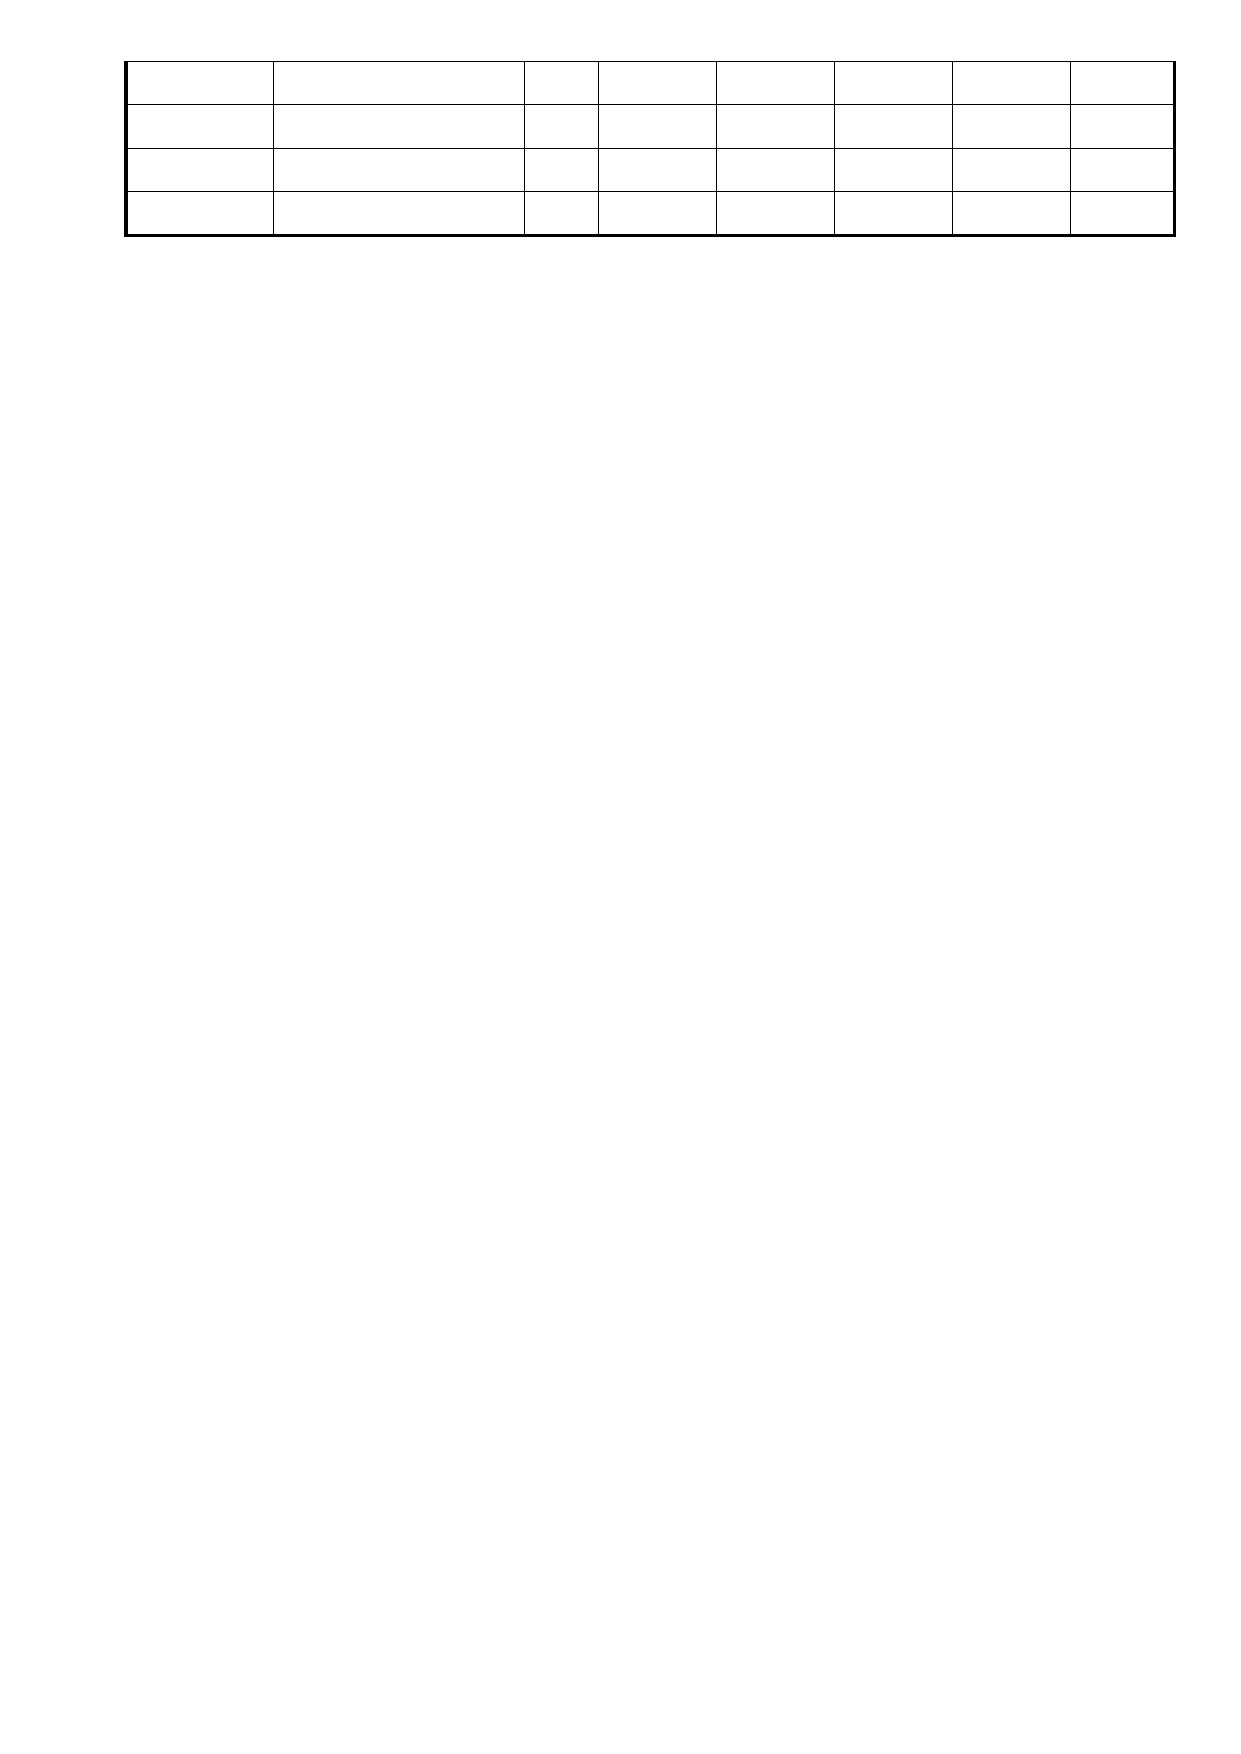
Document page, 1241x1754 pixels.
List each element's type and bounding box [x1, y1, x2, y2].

table_cell [128, 62, 273, 104]
table_cell [599, 149, 716, 191]
table_cell [525, 105, 598, 148]
table_cell [599, 105, 716, 148]
table_cell [274, 149, 524, 191]
table_cell [1071, 105, 1173, 148]
table_cell [953, 62, 1070, 104]
table_cell [717, 105, 834, 148]
table_cell [835, 105, 952, 148]
table_cell [525, 62, 598, 104]
table_cell [128, 192, 273, 234]
table_cell [525, 192, 598, 234]
table_cell [1071, 62, 1173, 104]
table_cell [274, 62, 524, 104]
table_cell [717, 149, 834, 191]
table_cell [717, 192, 834, 234]
table_cell [525, 149, 598, 191]
table_cell [835, 192, 952, 234]
table_cell [599, 192, 716, 234]
table_cell [953, 192, 1070, 234]
table_cell [953, 149, 1070, 191]
table_cell [1071, 192, 1173, 234]
table_cell [717, 62, 834, 104]
table_cell [835, 149, 952, 191]
table_cell [128, 149, 273, 191]
table_cell [274, 105, 524, 148]
table_cell [835, 62, 952, 104]
table_cell [274, 192, 524, 234]
table_cell [599, 62, 716, 104]
table_cell [128, 105, 273, 148]
table_cell [1071, 149, 1173, 191]
table_cell [953, 105, 1070, 148]
